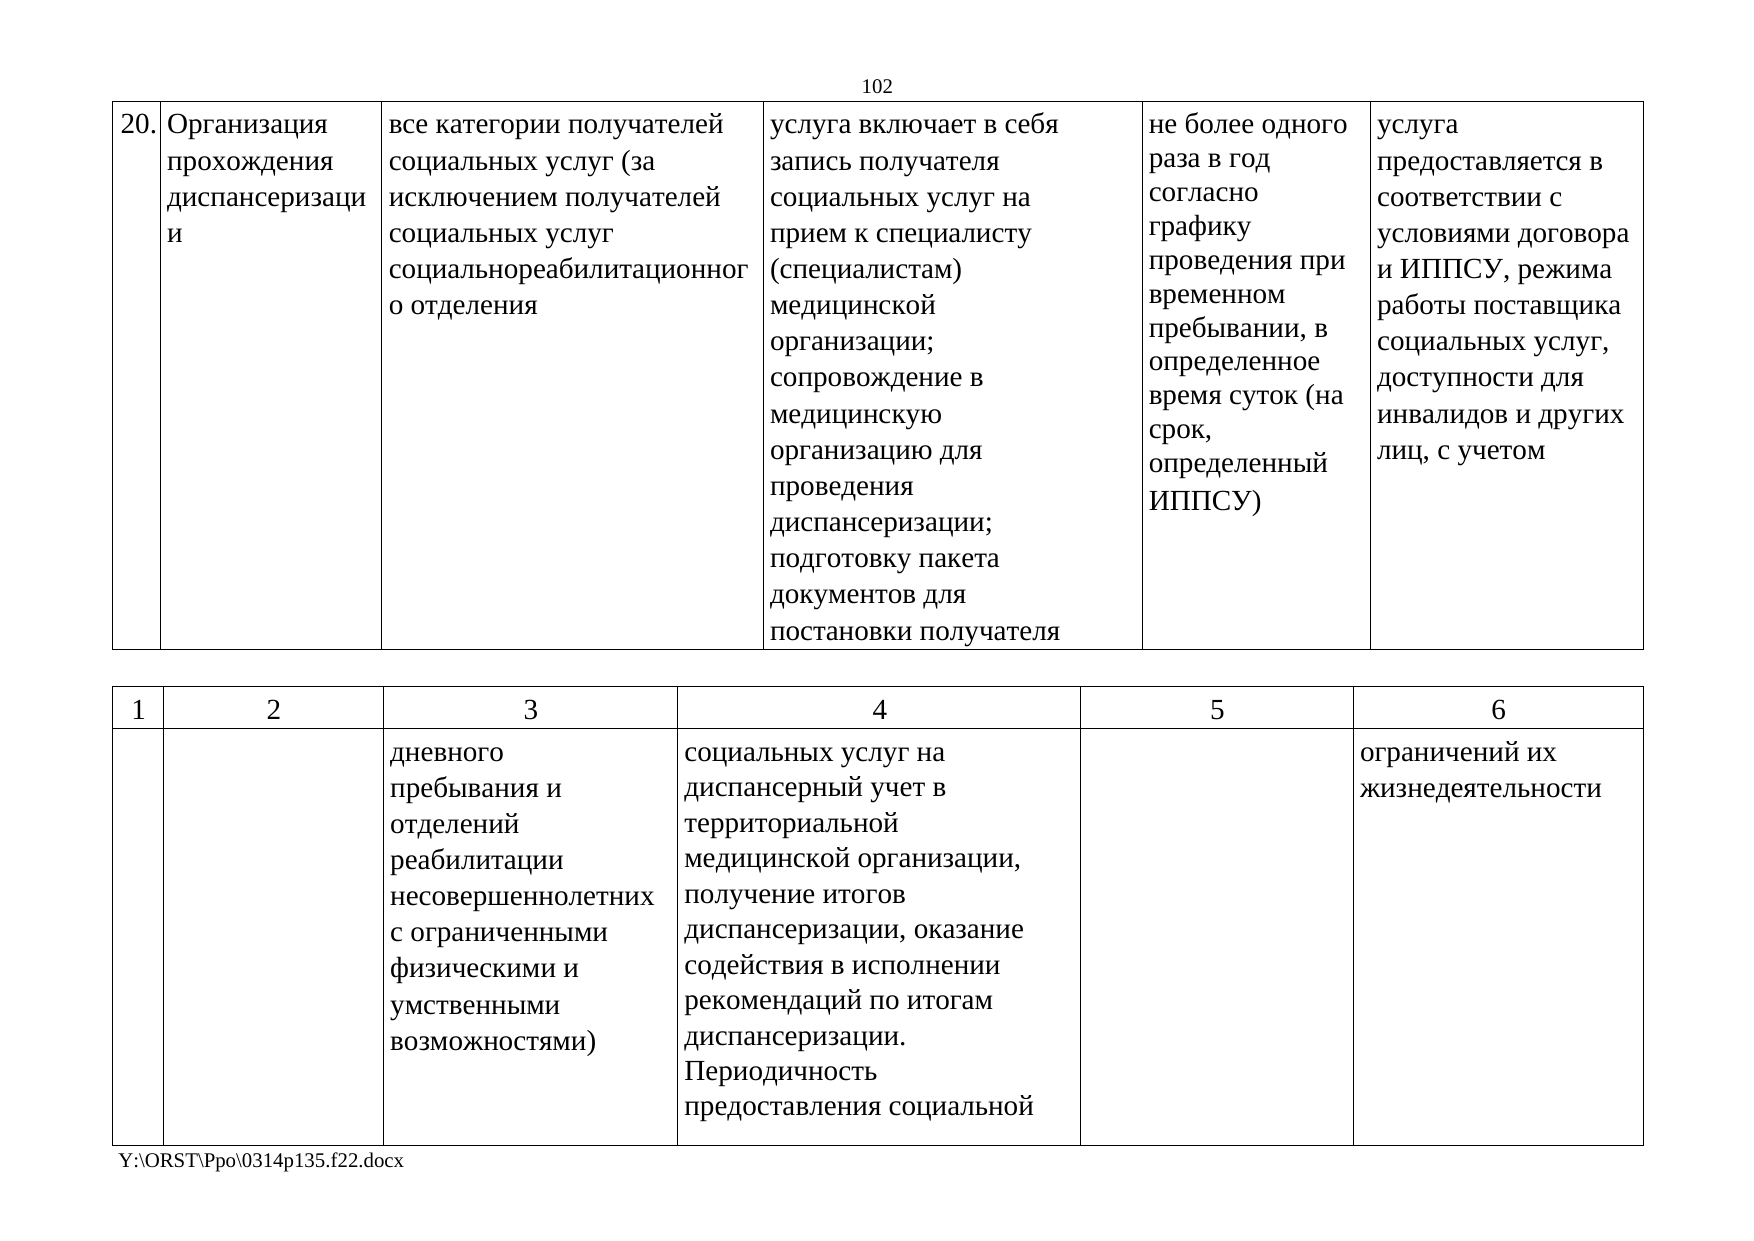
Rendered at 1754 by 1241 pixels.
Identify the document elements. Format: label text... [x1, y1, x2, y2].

table_header 2 [164, 687, 383, 728]
table_cell услуга включает в себя запись получателя социальных услуг на прием к специалисту (специалистам) медицинской организации; сопровождение в медицинскую организацию для проведения диспансеризации; подготовку пакета документов для постановки получателя [764, 102, 1142, 649]
table_cell все категории получателей социальных услуг (за исключением получателей социальных услуг социальнореабилитационного отделения [382, 102, 763, 649]
table_cell услуга предоставляется в соответствии с условиями договора и ИППСУ, режима работы поставщика социальных услуг, доступности для инвалидов и других лиц, с учетом [1371, 102, 1643, 649]
table_cell 20. [113, 102, 160, 649]
table_header 1 [113, 687, 163, 728]
table_header 6 [1354, 687, 1643, 728]
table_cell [1354, 729, 1643, 1145]
table_cell не более одного раза в год согласно графику проведения при временном пребывании, в определенное время суток (на срок, определенный ИППСУ) [1143, 102, 1370, 649]
table_header 3 [384, 687, 677, 728]
table_header 4 [678, 687, 1080, 728]
table_cell [113, 729, 163, 1145]
table_cell [164, 729, 383, 1145]
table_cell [678, 729, 1080, 1145]
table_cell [384, 729, 677, 1145]
table_cell Организация прохождения диспансеризации [161, 102, 381, 649]
table_cell [1081, 729, 1353, 1145]
table_header 5 [1081, 687, 1353, 728]
